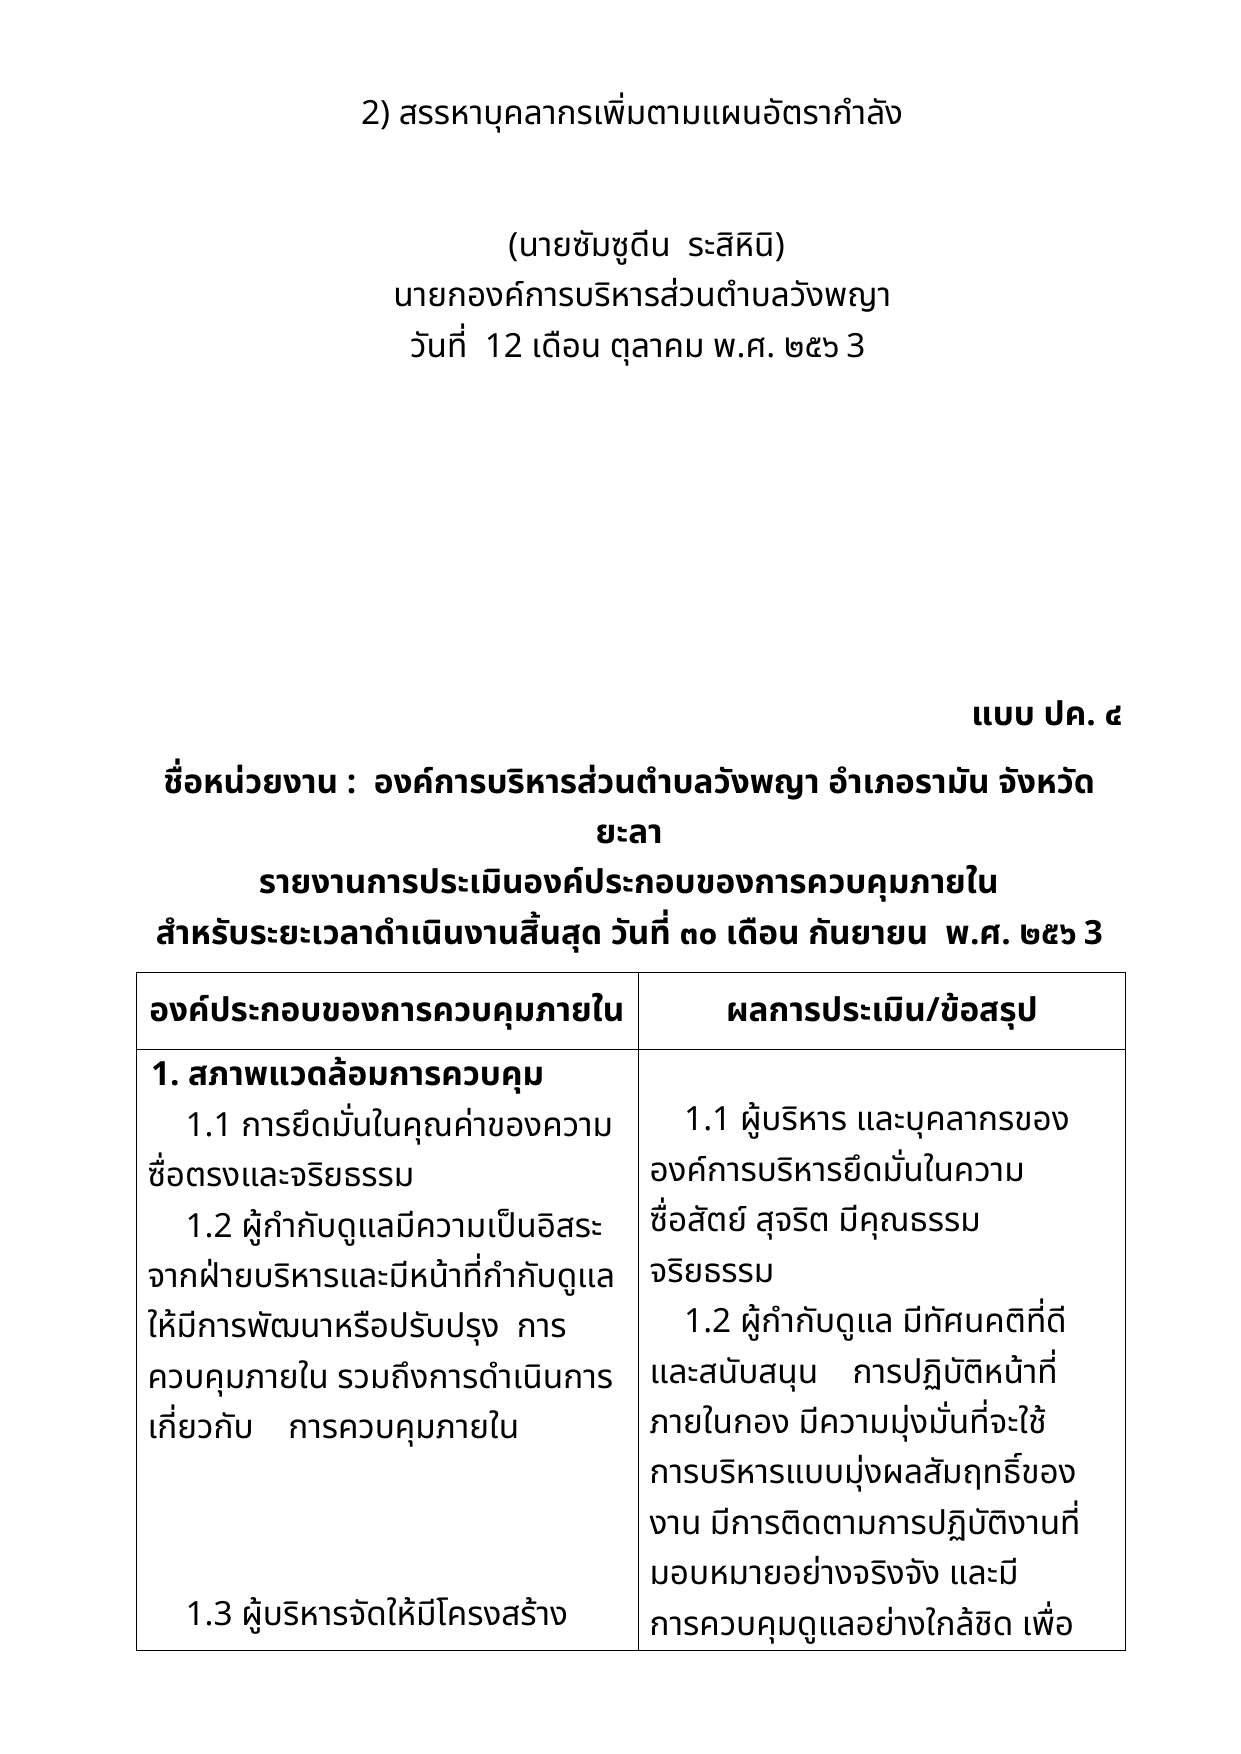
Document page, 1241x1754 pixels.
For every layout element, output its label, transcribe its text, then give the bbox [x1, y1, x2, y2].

text นายกองค์การบริหารส่วนตำบลวังพญา [136, 271, 1122, 321]
text วันที่ 12 เดือน ตุลาคม พ.ศ. ๒๕๖3 [136, 321, 1122, 372]
table_header ผลการประเมิน/ข้อสรุป [639, 973, 1125, 1049]
text สำหรับระยะเวลาดำเนินงานสิ้นสุด วันที่ ๓๐ เดือน กันยายน พ.ศ. ๒๕๖3 [136, 909, 1122, 959]
text (นายซัมซูดีน ระสิหินิ) [136, 220, 1122, 271]
text รายงานการประเมินองค์ประกอบของการควบคุมภายใน [136, 858, 1122, 909]
text แบบ ปค. ๔ [136, 690, 1122, 741]
text 2) สรรหาบุคลากรเพิ่มตามแผนอัตรากำลัง [136, 89, 1122, 139]
text ชื่อหน่วยงาน : องค์การบริหารส่วนตำบลวังพญา อำเภอรามัน จังหวัดยะลา [136, 757, 1122, 858]
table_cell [137, 1050, 638, 1650]
table_header องค์ประกอบของการควบคุมภายใน [137, 973, 638, 1049]
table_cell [639, 1050, 1125, 1650]
